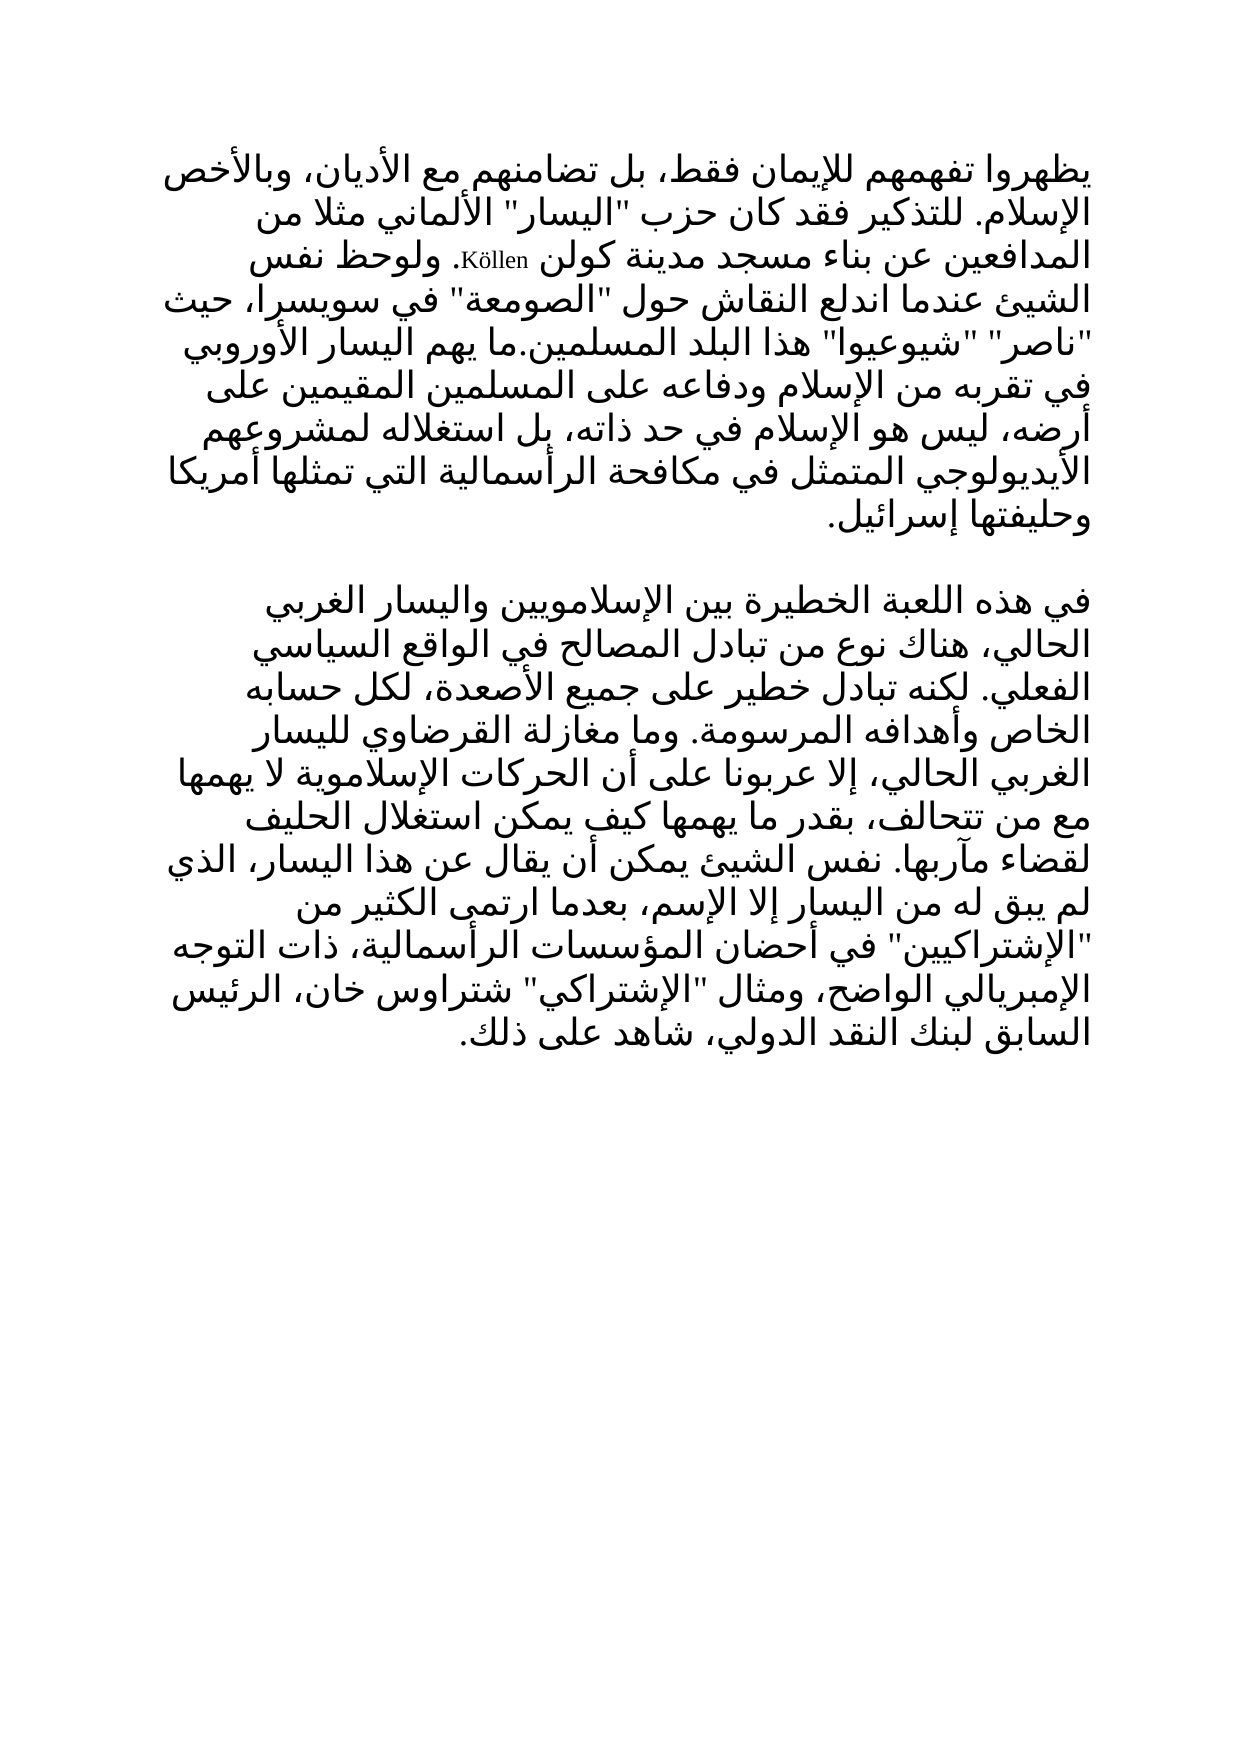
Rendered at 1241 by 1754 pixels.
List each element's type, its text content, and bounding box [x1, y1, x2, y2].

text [148, 148, 1093, 536]
text في هذه اللعبة الخطيرة بين الإسلامويين واليسار الغربي الحالي، هناك نوع من تبادل المصالح في الواقع السياسي الفعلي. لكنه تبادل خطير على جميع الأصعدة، لكل حسابه الخاص وأهدافه المرسومة. وما مغازلة القرضاوي لليسار الغربي الحالي، إلا عربونا على أن الحركات الإسلاموية لا يهمها مع من تتحالف، بقدر ما يهمها كيف يمكن استغلال الحليف لقضاء مآربها. نفس الشيئ يمكن أن يقال عن هذا اليسار، الذي لم يبق له من اليسار إلا الإسم، بعدما ارتمى الكثير من "الإشتراكيين" في أحضان المؤسسات الرأسمالية، ذات التوجه الإمبريالي الواضح، ومثال "الإشتراكي" شتراوس خان، الرئيس السابق لبنك النقد الدولي، شاهد على ذلك. [148, 579, 1093, 1053]
